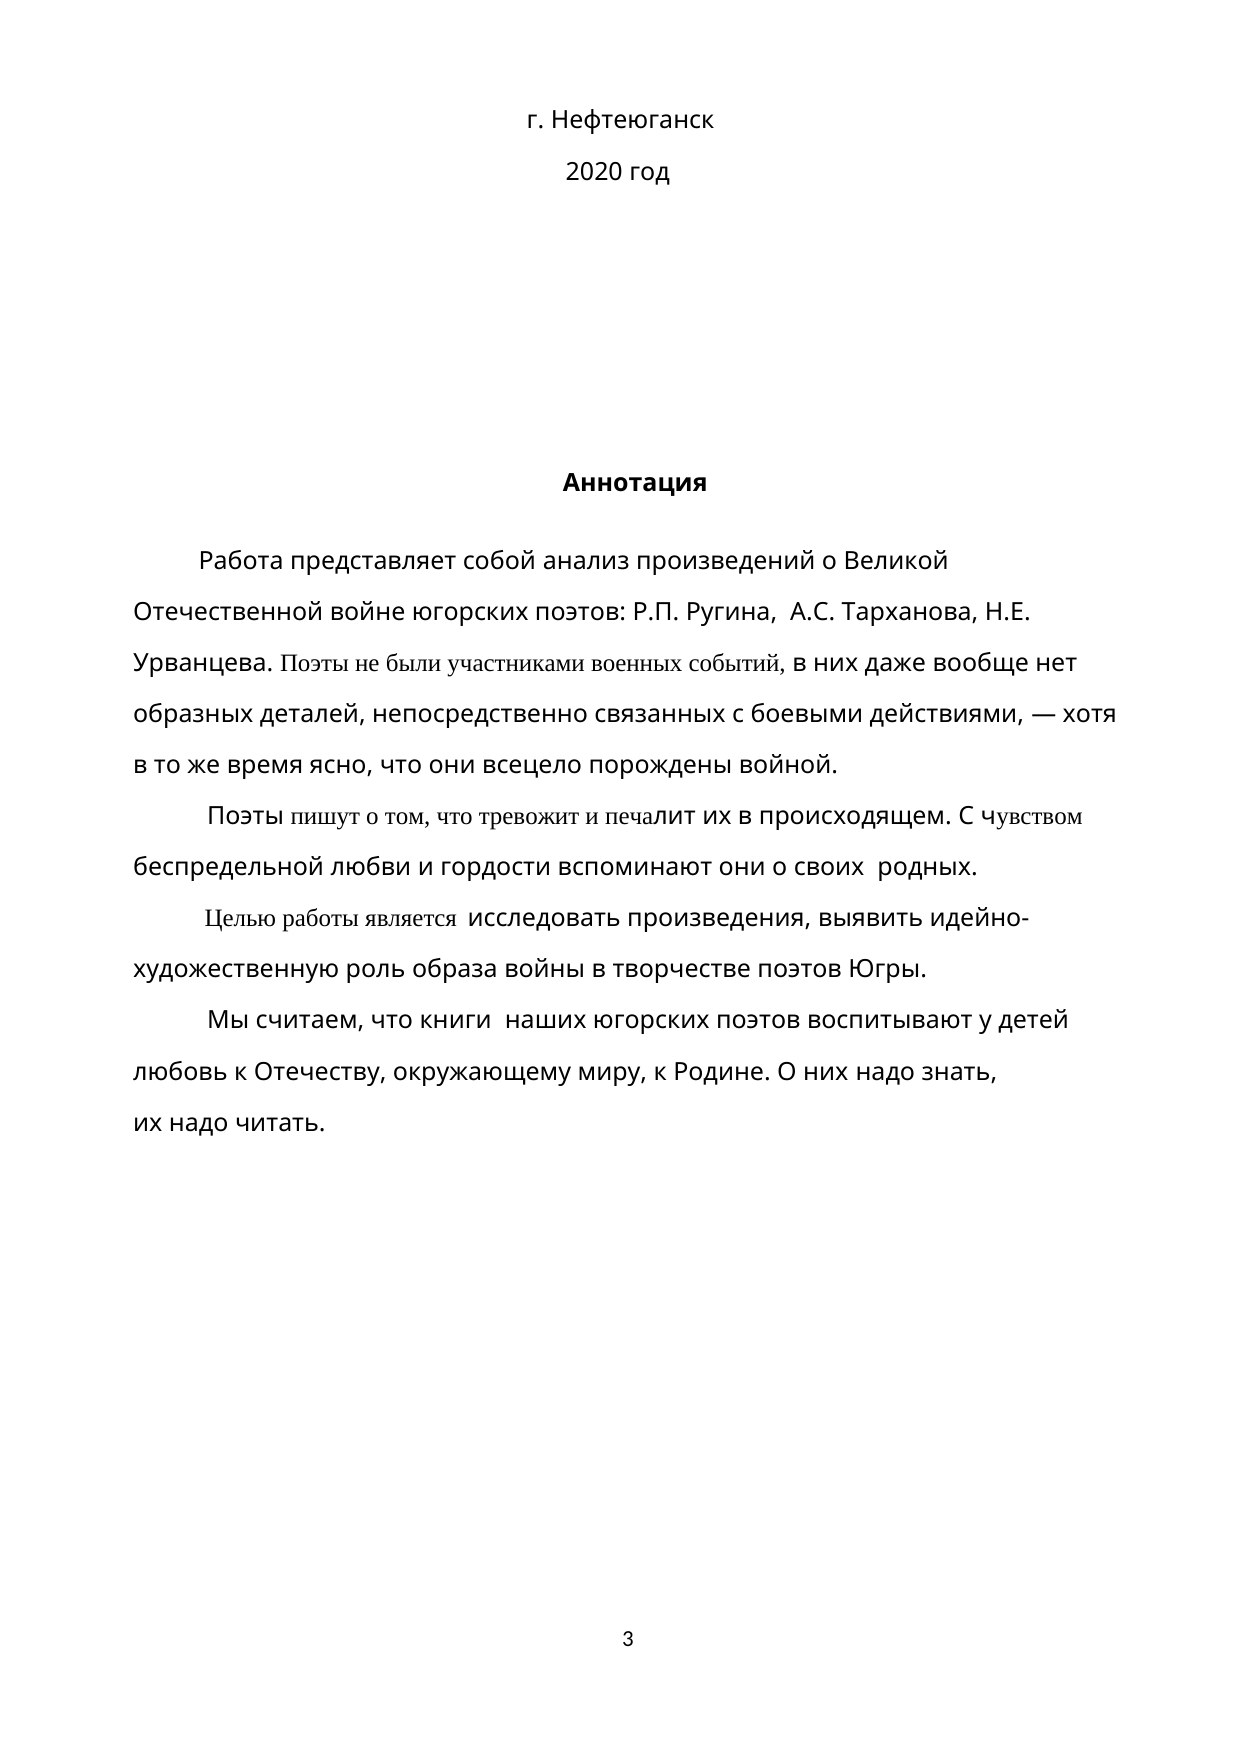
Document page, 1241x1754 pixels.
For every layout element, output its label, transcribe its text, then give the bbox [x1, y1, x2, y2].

text Аннотация [59, 464, 1137, 498]
text г. Нефтеюганск [118, 102, 1137, 136]
text Целью работы является исследовать произведения, выявить идейно-художественную роль образа войны в творчестве поэтов Югры. [133, 900, 1137, 985]
text 2020 год [118, 153, 1137, 187]
text Мы считаем, что книги наших югорских поэтов воспитывают у детей любовь к Отечеству, окружающему миру, к Родине. О них надо знать, их надо читать. [133, 1002, 1137, 1138]
text Работа представляет собой анализ произведений о Великой Отечественной войне югорских поэтов: Р.П. Ругина, А.С. Тарханова, Н.Е. Урванцева. Поэты не были участниками военных событий, в них даже вообще нет образных деталей, непосредственно связанных с боевыми действиями, — хотя в то же время ясно, что они всецело порождены войной. [133, 543, 1137, 781]
text Поэты пишут о том, что тревожит и печалит их в происходящем. С чувством беспредельной любви и гордости вспоминают они о своих родных. [133, 798, 1137, 883]
